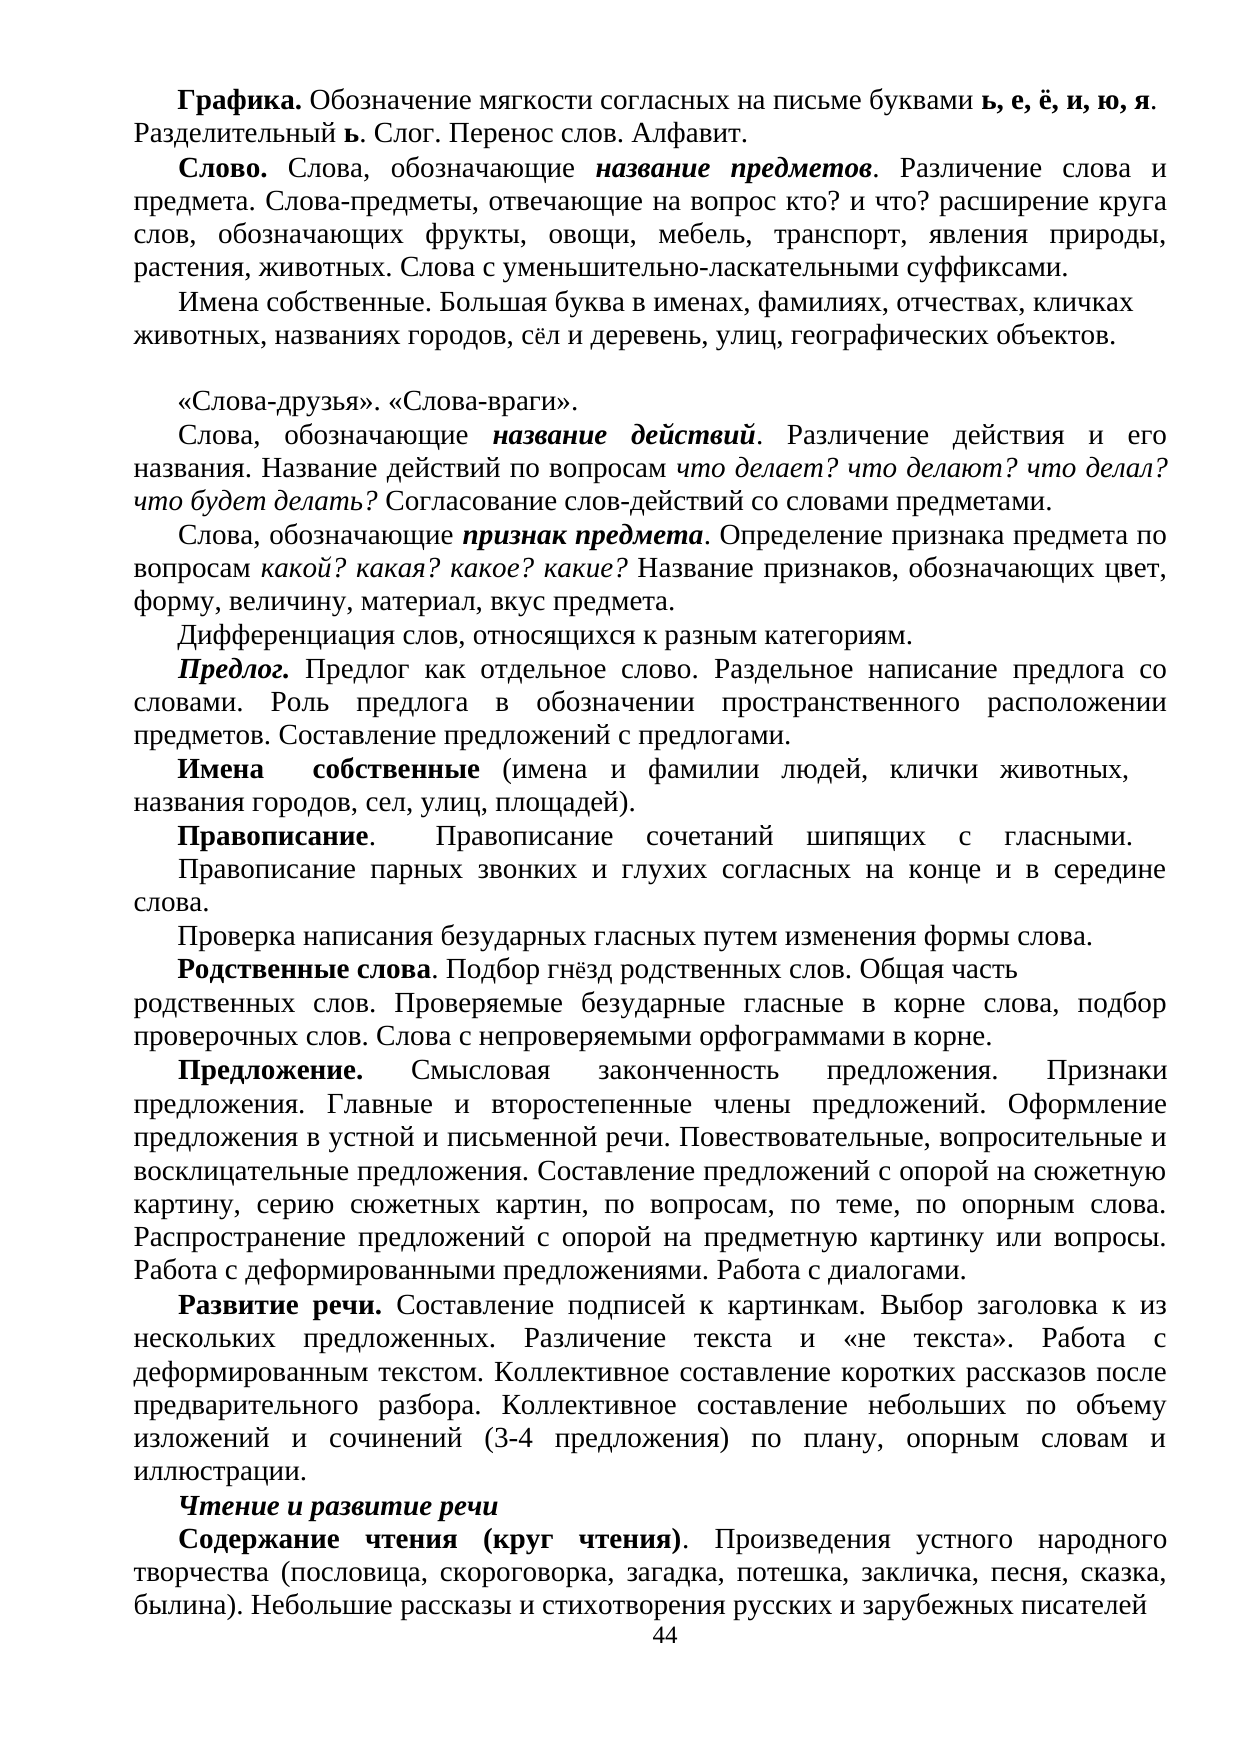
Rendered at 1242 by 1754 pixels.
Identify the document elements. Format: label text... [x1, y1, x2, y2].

text Разделительный ь. Слог. Перенос слов. Алфавит. [133, 116, 1168, 149]
text Имена собственные (имена и фамилии людей, клички животных, [177, 751, 1168, 784]
text Развитие речи. Составление подписей к картинкам. Выбор заголовка к из нескольких предложенных. Различение текста и «не текста». Работа с деформированным текстом. Коллективное составление коротких рассказов после предварительного разбора. Коллективное составление небольших по объему изложений и сочинений (3-4 предложения) по плану, опорным словам и иллюстрации. [133, 1288, 1168, 1487]
text Предлог. Предлог как отдельное слово. Раздельное написание предлога со словами. Роль предлога в обозначении пространственного расположении предметов. Составление предложений с предлогами. [133, 652, 1168, 751]
text родственных слов. Проверяемые безударные гласные в корне слова, подбор проверочных слов. Слова с непроверяемыми орфограммами в корне. [133, 987, 1168, 1052]
text Имена собственные. Большая буква в именах, фамилиях, отчествах, кличках животных, названиях городов, сёл и деревень, улиц, географических объектов. [133, 284, 1168, 351]
text Слово. Слова, обозначающие название предметов. Различение слова и предмета. Слова-предметы, отвечающие на вопрос кто? и что? расширение круга слов, обозначающих фрукты, овощи, мебель, транспорт, явления природы, растения, животных. Слова с уменьшительно-ласкательными суффиксами. [133, 151, 1168, 282]
text Графика. Обозначение мягкости согласных на письме буквами ь, е, ё, и, ю, я. [177, 82, 1168, 116]
text Правописание. Правописание сочетаний шипящих с гласными. [177, 818, 1168, 852]
text Предложение. Смысловая законченность предложения. Признаки предложения. Главные и второстепенные члены предложений. Оформление предложения в устной и письменной речи. Повествовательные, вопросительные и восклицательные предложения. Составление предложений с опорой на сюжетную картину, серию сюжетных картин, по вопросам, по теме, по опорным слова. Распространение предложений с опорой на предметную картинку или вопросы. Работа с деформированными предложениями. Работа с диалогами. [133, 1053, 1168, 1286]
text Слова, обозначающие название действий. Различение действия и его названия. Название действий по вопросам что делает? что делают? что делал? что будет делать? Согласование слов-действий со словами предметами. [133, 418, 1168, 517]
text Проверка написания безударных гласных путем изменения формы слова. Родственные слова. Подбор гнёзд родственных слов. Общая часть [177, 920, 1168, 985]
text 44 [133, 1621, 1197, 1649]
text названия городов, сел, улиц, площадей). [133, 784, 1168, 818]
text Чтение и развитие речи [177, 1488, 1168, 1522]
text Правописание парных звонких и глухих согласных на конце и в середине слова. [133, 853, 1168, 918]
text Дифференциация слов, относящихся к разным категориям. [177, 617, 1168, 651]
text «Слова-друзья». «Слова-враги». [177, 383, 1168, 417]
text Содержание чтения (круг чтения). Произведения устного народного творчества (пословица, скороговорка, загадка, потешка, закличка, песня, сказка, былина). Небольшие рассказы и стихотворения русских и зарубежных писателей [133, 1522, 1168, 1621]
text Слова, обозначающие признак предмета. Определение признака предмета по вопросам какой? какая? какое? какие? Название признаков, обозначающих цвет, форму, величину, материал, вкус предмета. [133, 518, 1168, 617]
